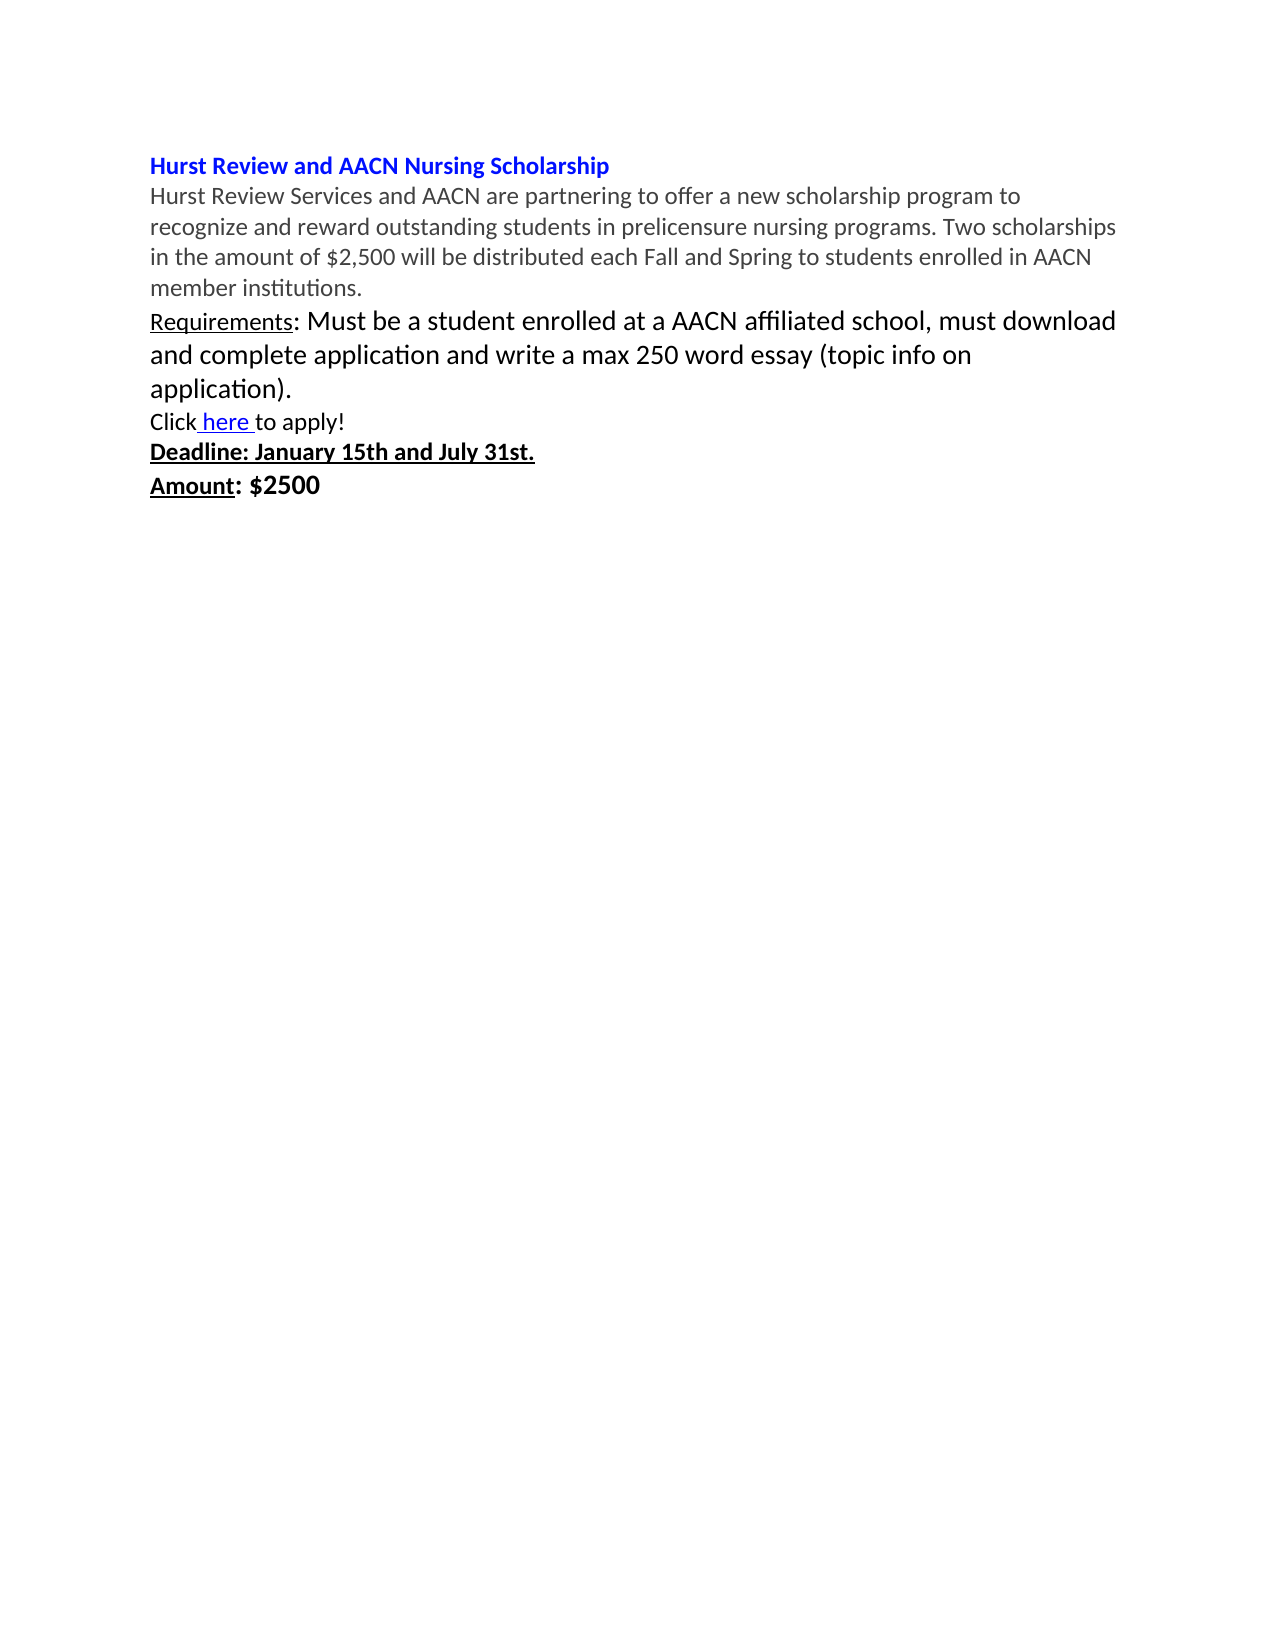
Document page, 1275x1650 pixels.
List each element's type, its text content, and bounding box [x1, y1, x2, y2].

text Hurst Review and AACN Nursing Scholarship Hurst Review Services and AACN are partnering to offer a new scholarship program to recognize and reward outstanding students in prelicensure nursing programs. Two scholarships in the amount of $2,500 will be distributed each Fall and Spring to students enrolled in AACN member institutions. Requirements: Must be a student enrolled at a AACN affiliated school, must download and complete application and write a max 250 word essay (topic info on application). Click here to apply! Deadline: January 15th and July 31st. Amount: $2500 [150, 150, 1125, 501]
